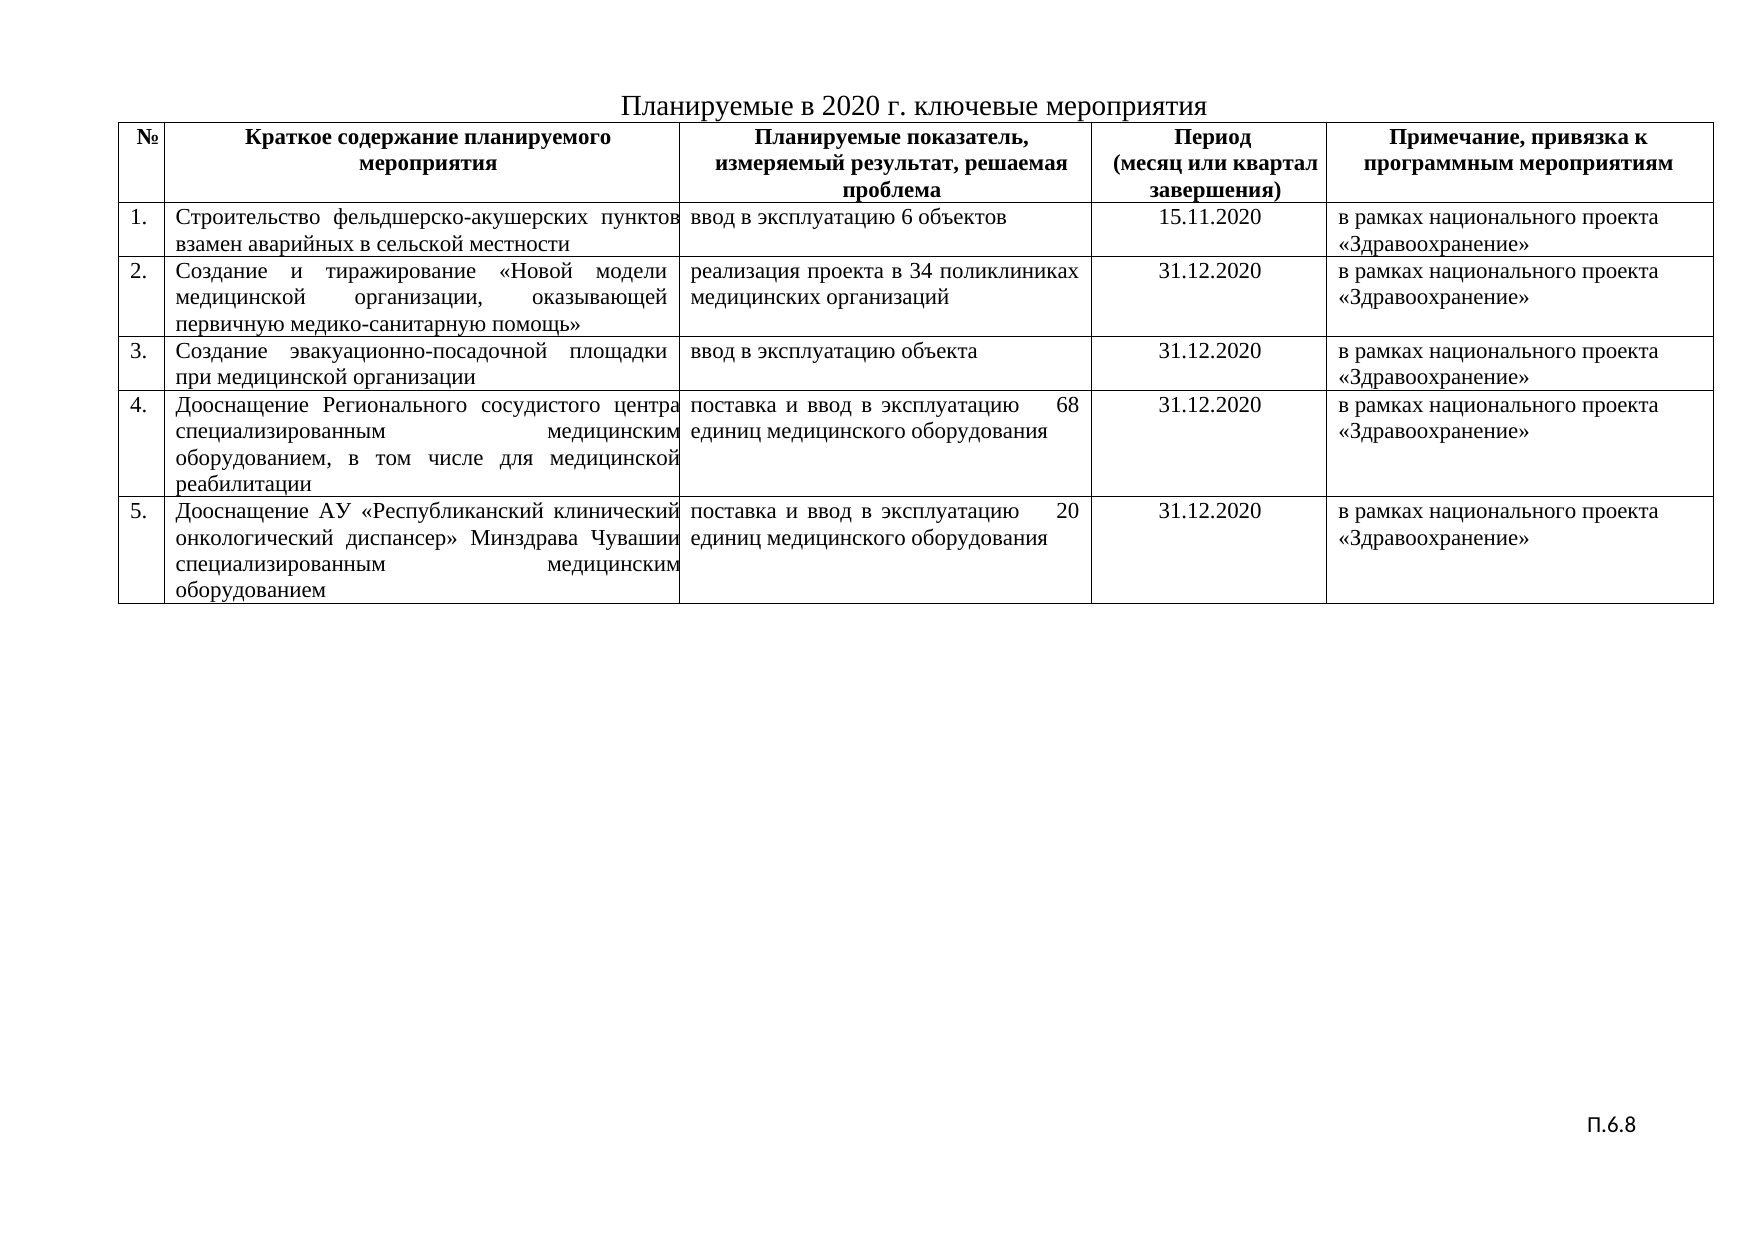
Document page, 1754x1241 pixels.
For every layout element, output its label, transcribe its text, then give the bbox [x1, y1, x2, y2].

table_header Период (месяц или квартал завершения) [1092, 123, 1326, 202]
table_cell 31.12.2020 [1092, 337, 1326, 390]
table_cell в рамках национального проекта «Здравоохранение» [1327, 257, 1713, 336]
table_cell поставка и ввод в эксплуатацию 68 единиц медицинского оборудования [680, 391, 1091, 496]
table_cell [119, 497, 164, 603]
table_cell [119, 337, 164, 390]
table_cell 31.12.2020 [1092, 257, 1326, 336]
table_cell Дооснащение Регионального сосудистого центра специализированным медицинским оборудованием, в том числе для медицинской реабилитации [165, 391, 679, 496]
table_cell ввод в эксплуатацию объекта [680, 337, 1091, 390]
table_cell Создание и тиражирование «Новой модели медицинской организации, оказывающей первичную медико-санитарную помощь» [165, 257, 679, 336]
table_cell [119, 391, 164, 496]
table_header Примечание, привязка к программным мероприятиям [1327, 123, 1713, 202]
table_header № [119, 123, 164, 202]
table_cell ввод в эксплуатацию 6 объектов [680, 203, 1091, 256]
table_cell в рамках национального проекта «Здравоохранение» [1327, 391, 1713, 496]
table_cell Создание эвакуационно-посадочной площадки при медицинской организации [165, 337, 679, 390]
table_cell Дооснащение АУ «Республиканский клинический онкологический диспансер» Минздрава Чувашии специализированным медицинским оборудованием [165, 497, 679, 603]
text Планируемые в 2020 г. ключевые мероприятия [118, 88, 1636, 122]
table_cell реализация проекта в 34 поликлиниках медицинских организаций [680, 257, 1091, 336]
table_cell [119, 203, 164, 256]
table_header Планируемые показатель, измеряемый результат, решаемая проблема [680, 123, 1091, 202]
table_cell Строительство фельдшерско-акушерских пунктов взамен аварийных в сельской местности [165, 203, 679, 256]
table_cell поставка и ввод в эксплуатацию 20 единиц медицинского оборудования [680, 497, 1091, 603]
table_cell в рамках национального проекта «Здравоохранение» [1327, 337, 1713, 390]
table_cell в рамках национального проекта «Здравоохранение» [1327, 497, 1713, 603]
table_header Краткое содержание планируемого мероприятия [165, 123, 679, 202]
table_cell в рамках национального проекта «Здравоохранение» [1327, 203, 1713, 256]
table_cell [119, 257, 164, 336]
table_cell 31.12.2020 [1092, 391, 1326, 496]
table_cell 31.12.2020 [1092, 497, 1326, 603]
table_cell 15.11.2020 [1092, 203, 1326, 256]
